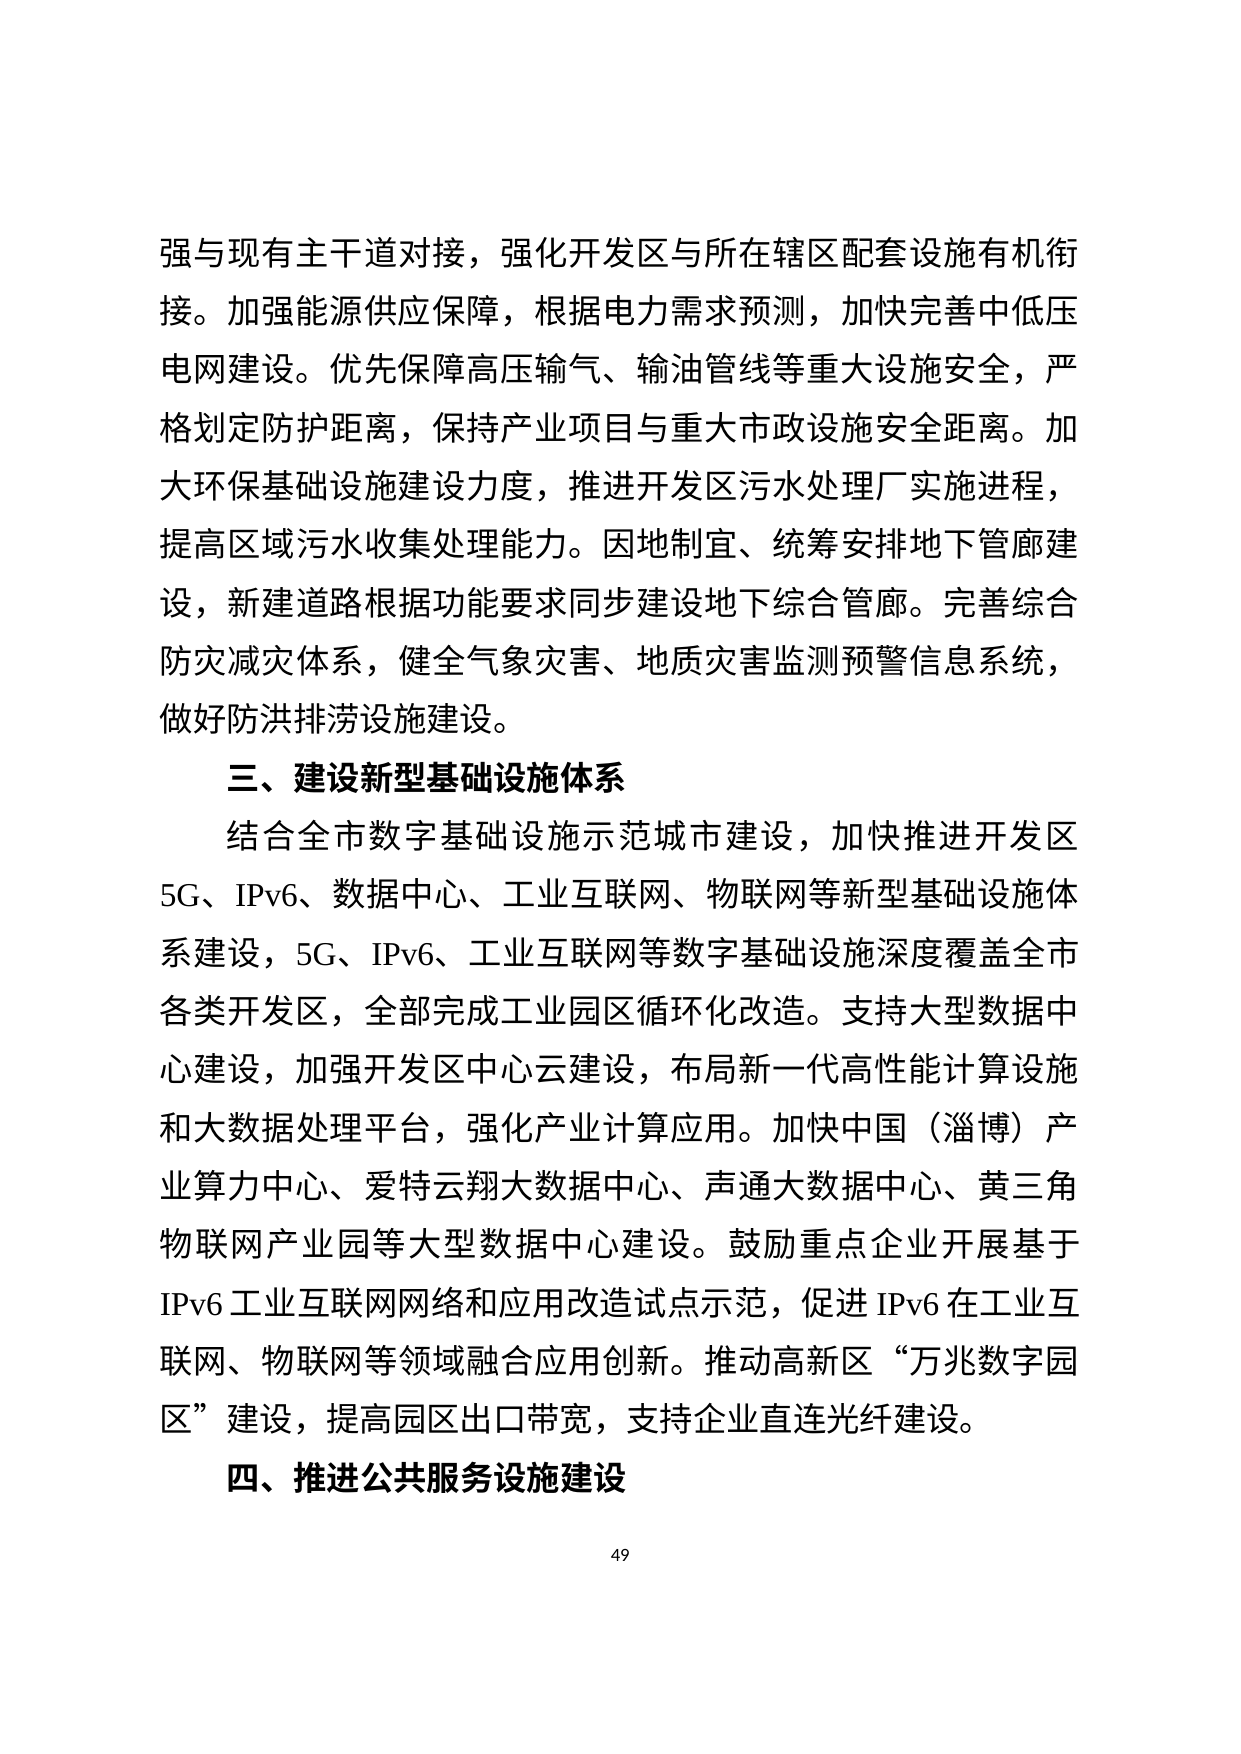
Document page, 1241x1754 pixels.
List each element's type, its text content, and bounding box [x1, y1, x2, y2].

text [159, 218, 1081, 743]
text 四、推进公共服务设施建设 [159, 1443, 1081, 1502]
text 三、建设新型基础设施体系 [159, 743, 1081, 802]
text 结合全市数字基础设施示范城市建设，加快推进开发区5G、IPv6、数据中心、工业互联网、物联网等新型基础设施体系建设，5G、IPv6、工业互联网等数字基础设施深度覆盖全市各类开发区，全部完成工业园区循环化改造。支持大型数据中心建设，加强开发区中心云建设，布局新一代高性能计算设施和大数据处理平台，强化产业计算应用。加快中国（淄博）产业算力中心、爱特云翔大数据中心、声通大数据中心、黄三角物联网产业园等大型数据中心建设。鼓励重点企业开展基于IPv6工业互联网网络和应用改造试点示范，促进IPv6在工业互联网、物联网等领域融合应用创新。推动高新区“万兆数字园区”建设，提高园区出口带宽，支持企业直连光纤建设。 [159, 802, 1081, 1443]
